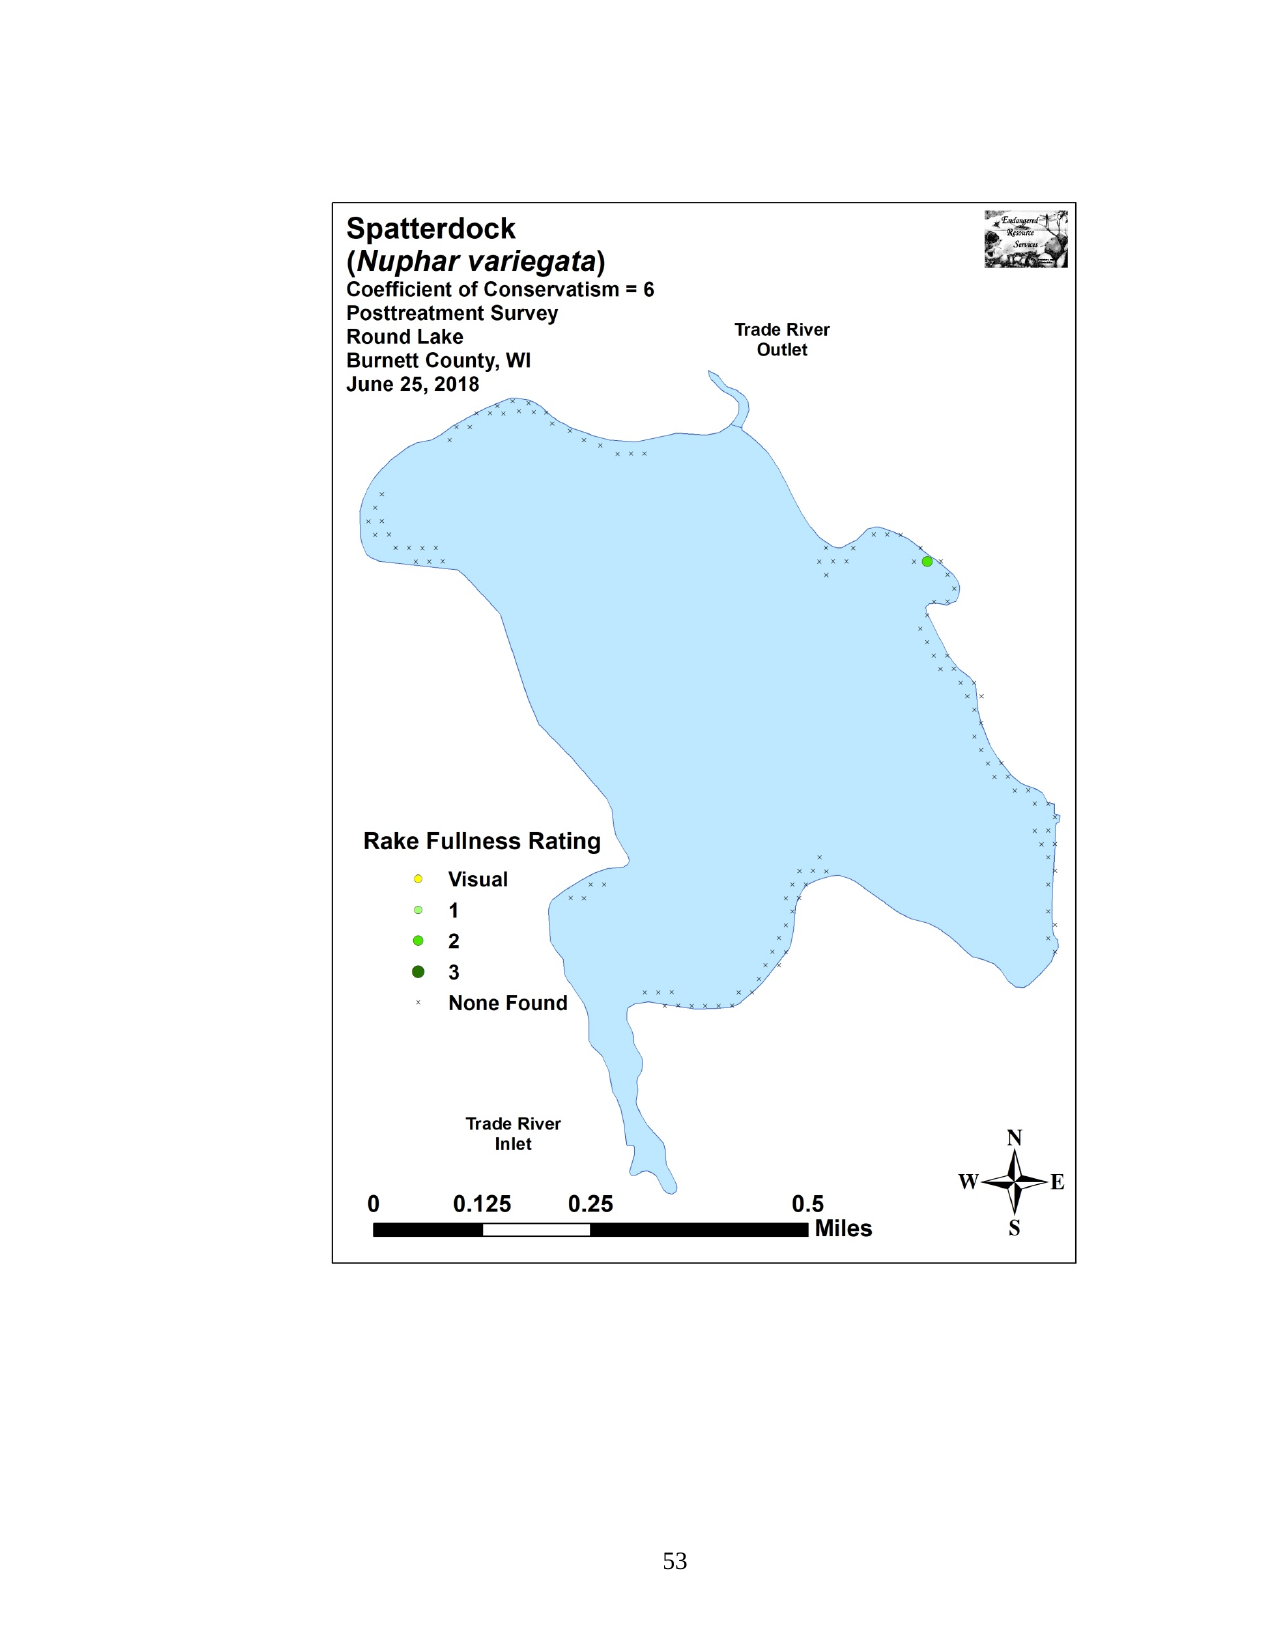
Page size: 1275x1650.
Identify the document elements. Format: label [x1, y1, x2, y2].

picture [225, 150, 1125, 1315]
